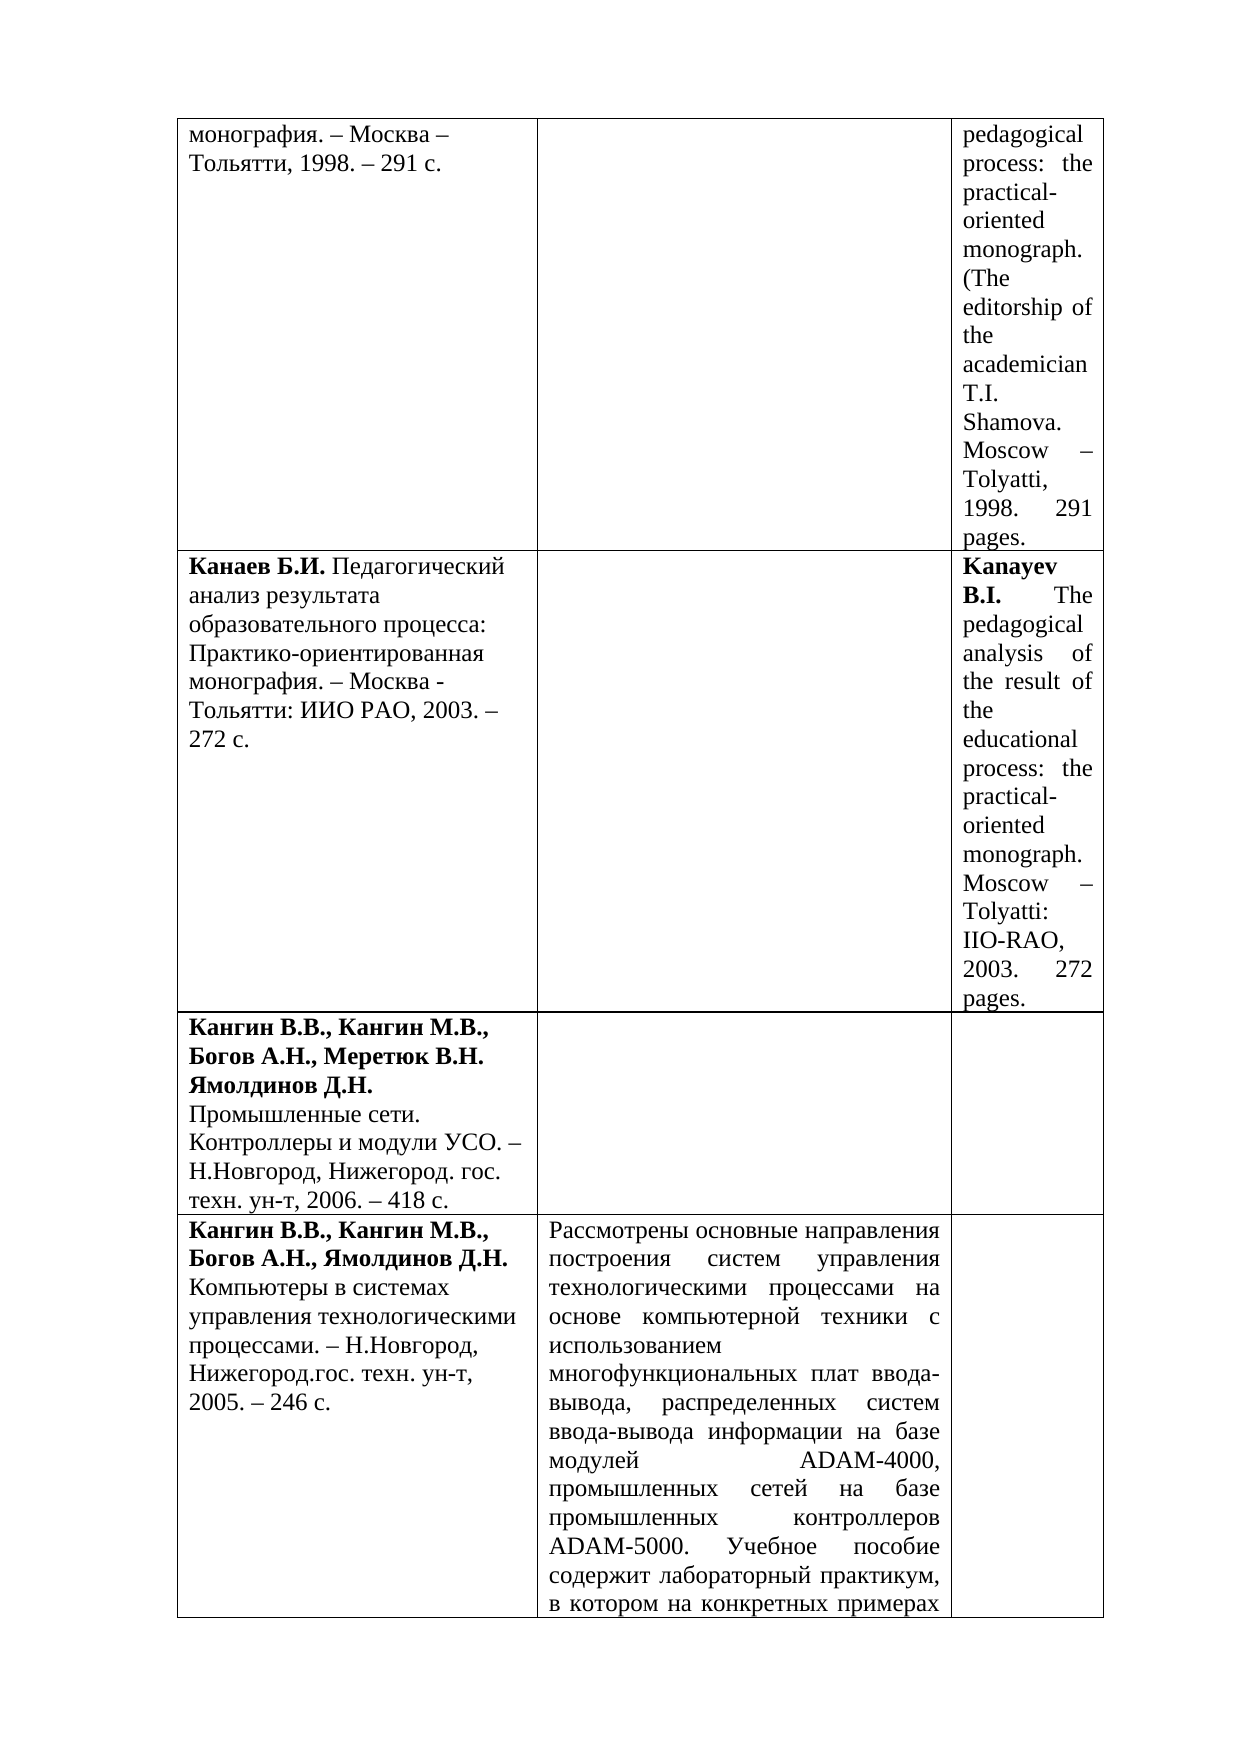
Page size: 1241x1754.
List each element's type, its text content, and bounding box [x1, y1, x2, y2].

table_cell Кангин В.В., Кангин М.В., Богов А.Н., Меретюк В.Н. Ямолдинов Д.Н. Промышленные сети. Контроллеры и модули УСО. – Н.Новгород, Нижегород. гос. техн. ун-т, 2006. – 418 с. [178, 1013, 537, 1214]
table_cell [538, 1013, 951, 1214]
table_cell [178, 119, 537, 550]
table_cell [952, 1215, 1103, 1617]
table_cell [538, 119, 951, 550]
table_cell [178, 1215, 537, 1617]
table_cell [538, 551, 951, 1011]
table_cell Канаев Б.И. Педагогический анализ результата образовательного процесса: Практико-ориентированная монография. – Москва - Тольятти: ИИО РАО, 2003. – 272 с. [178, 551, 537, 1011]
table_cell [952, 1013, 1103, 1214]
table_cell Kanayev B.I. The pedagogical analysis of the result of the educational process: the practical-oriented monograph. – : IIO-RAO, 2003. 272 pages. [952, 551, 1103, 1011]
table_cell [952, 119, 1103, 550]
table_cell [538, 1215, 951, 1617]
